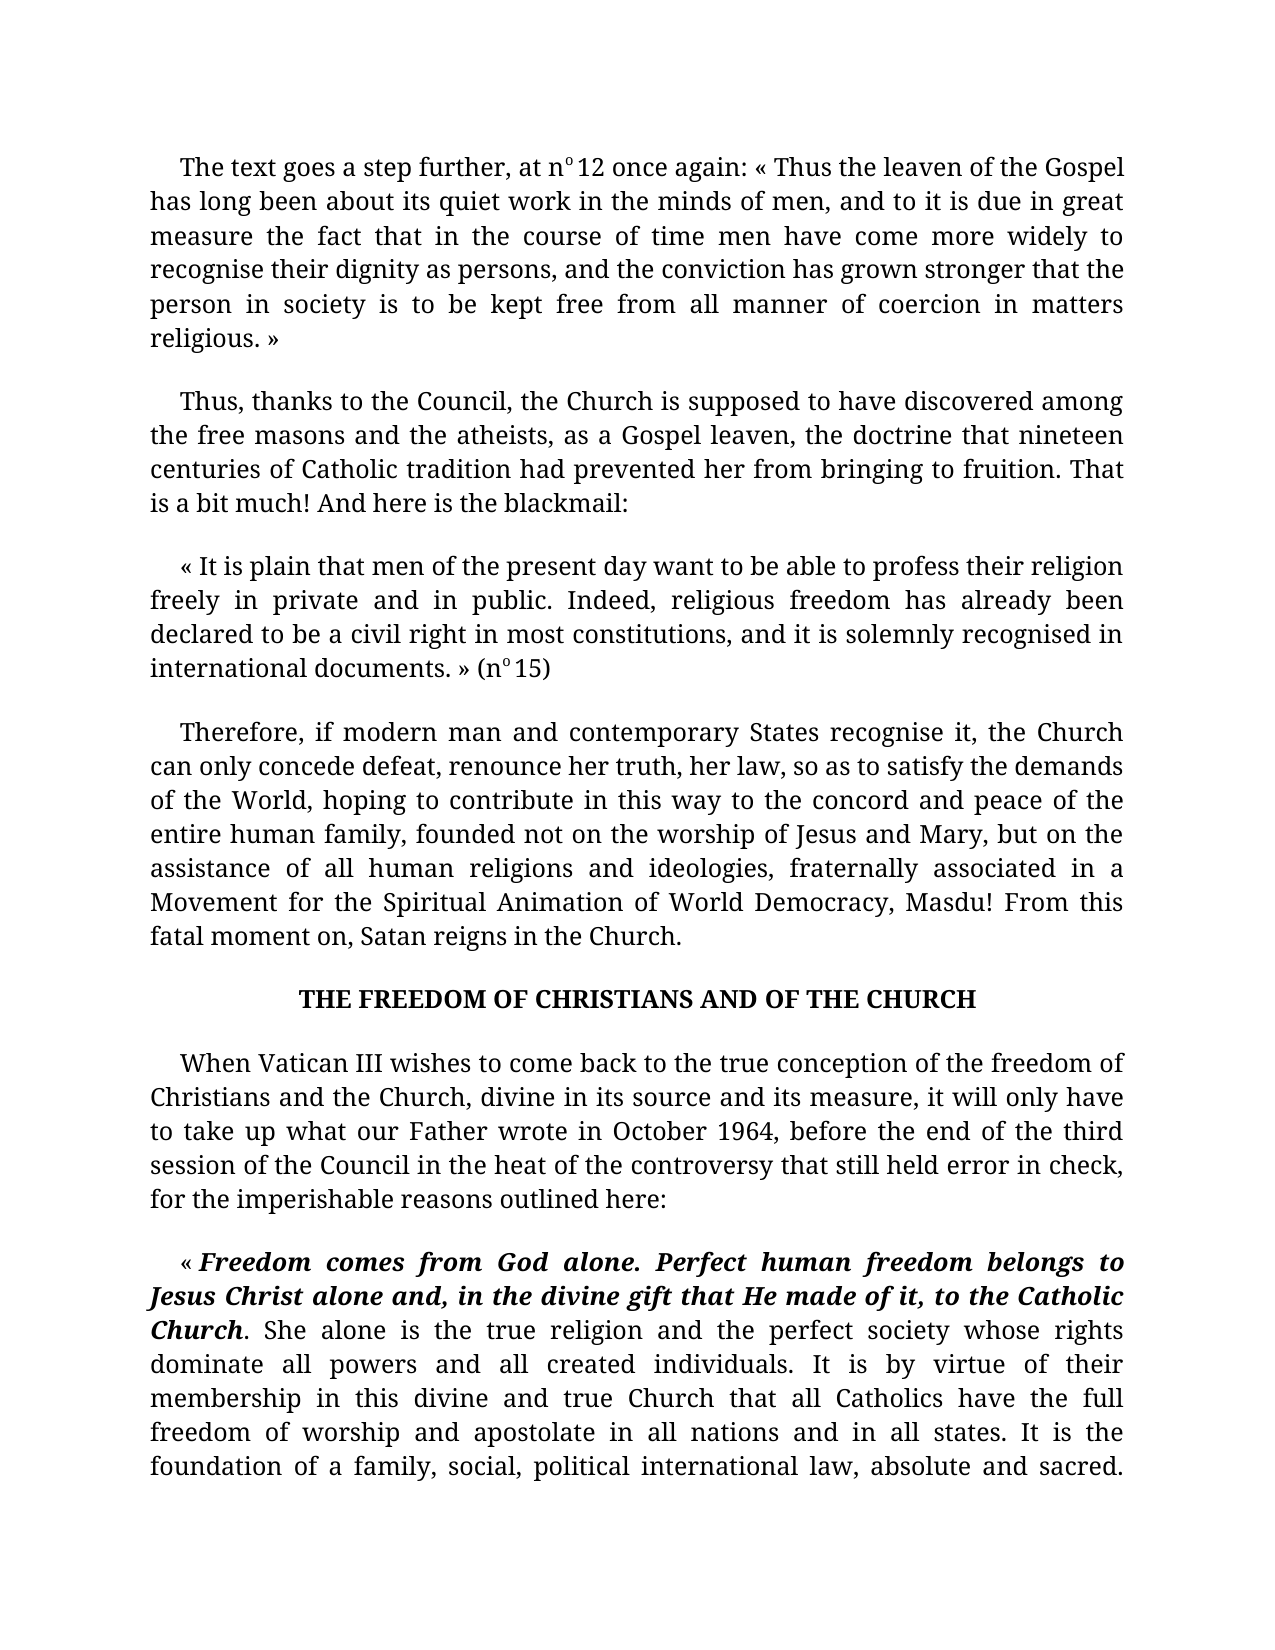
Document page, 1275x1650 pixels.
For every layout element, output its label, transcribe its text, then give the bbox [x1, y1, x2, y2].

text When Vatican III wishes to come back to the true conception of the freedom of Christians and the Church, divine in its source and its measure, it will only have to take up what our Father wrote in October 1964, before the end of the third session of the Council in the heat of the controversy that still held error in check, for the imperishable reasons outlined here: [150, 1045, 1125, 1216]
text THE FREEDOM OF CHRISTIANS AND OF THE CHURCH [150, 982, 1125, 1016]
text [150, 1245, 1125, 1483]
text Therefore, if modern man and contemporary States recognise it, the Church can only concede defeat, renounce her truth, her law, so as to satisfy the demands of the World, hoping to contribute in this way to the concord and peace of the entire human family, founded not on the worship of Jesus and Mary, but on the assistance of all human religions and ideologies, fraternally associated in a Movement for the Spiritual Animation of World Democracy, Masdu! From this fatal moment on, Satan reigns in the Church. [150, 714, 1125, 953]
text « It is plain that men of the present day want to be able to profess their religion freely in private and in public. Indeed, religious freedom has already been declared to be a civil right in most constitutions, and it is solemnly recognised in international documents. » (no 15) [150, 549, 1125, 685]
text The text goes a step further, at no 12 once again: « Thus the leaven of the Gospel has long been about its quiet work in the minds of men, and to it is due in great measure the fact that in the course of time men have come more widely to recognise their dignity as persons, and the conviction has grown stronger that the person in society is to be kept free from all manner of coercion in matters religious. » [150, 150, 1125, 354]
text Thus, thanks to the Council, the Church is supposed to have discovered among the free masons and the atheists, as a Gospel leaven, the doctrine that nineteen centuries of Catholic tradition had prevented her from bringing to fruition. That is a bit much! And here is the blackmail: [150, 383, 1125, 520]
